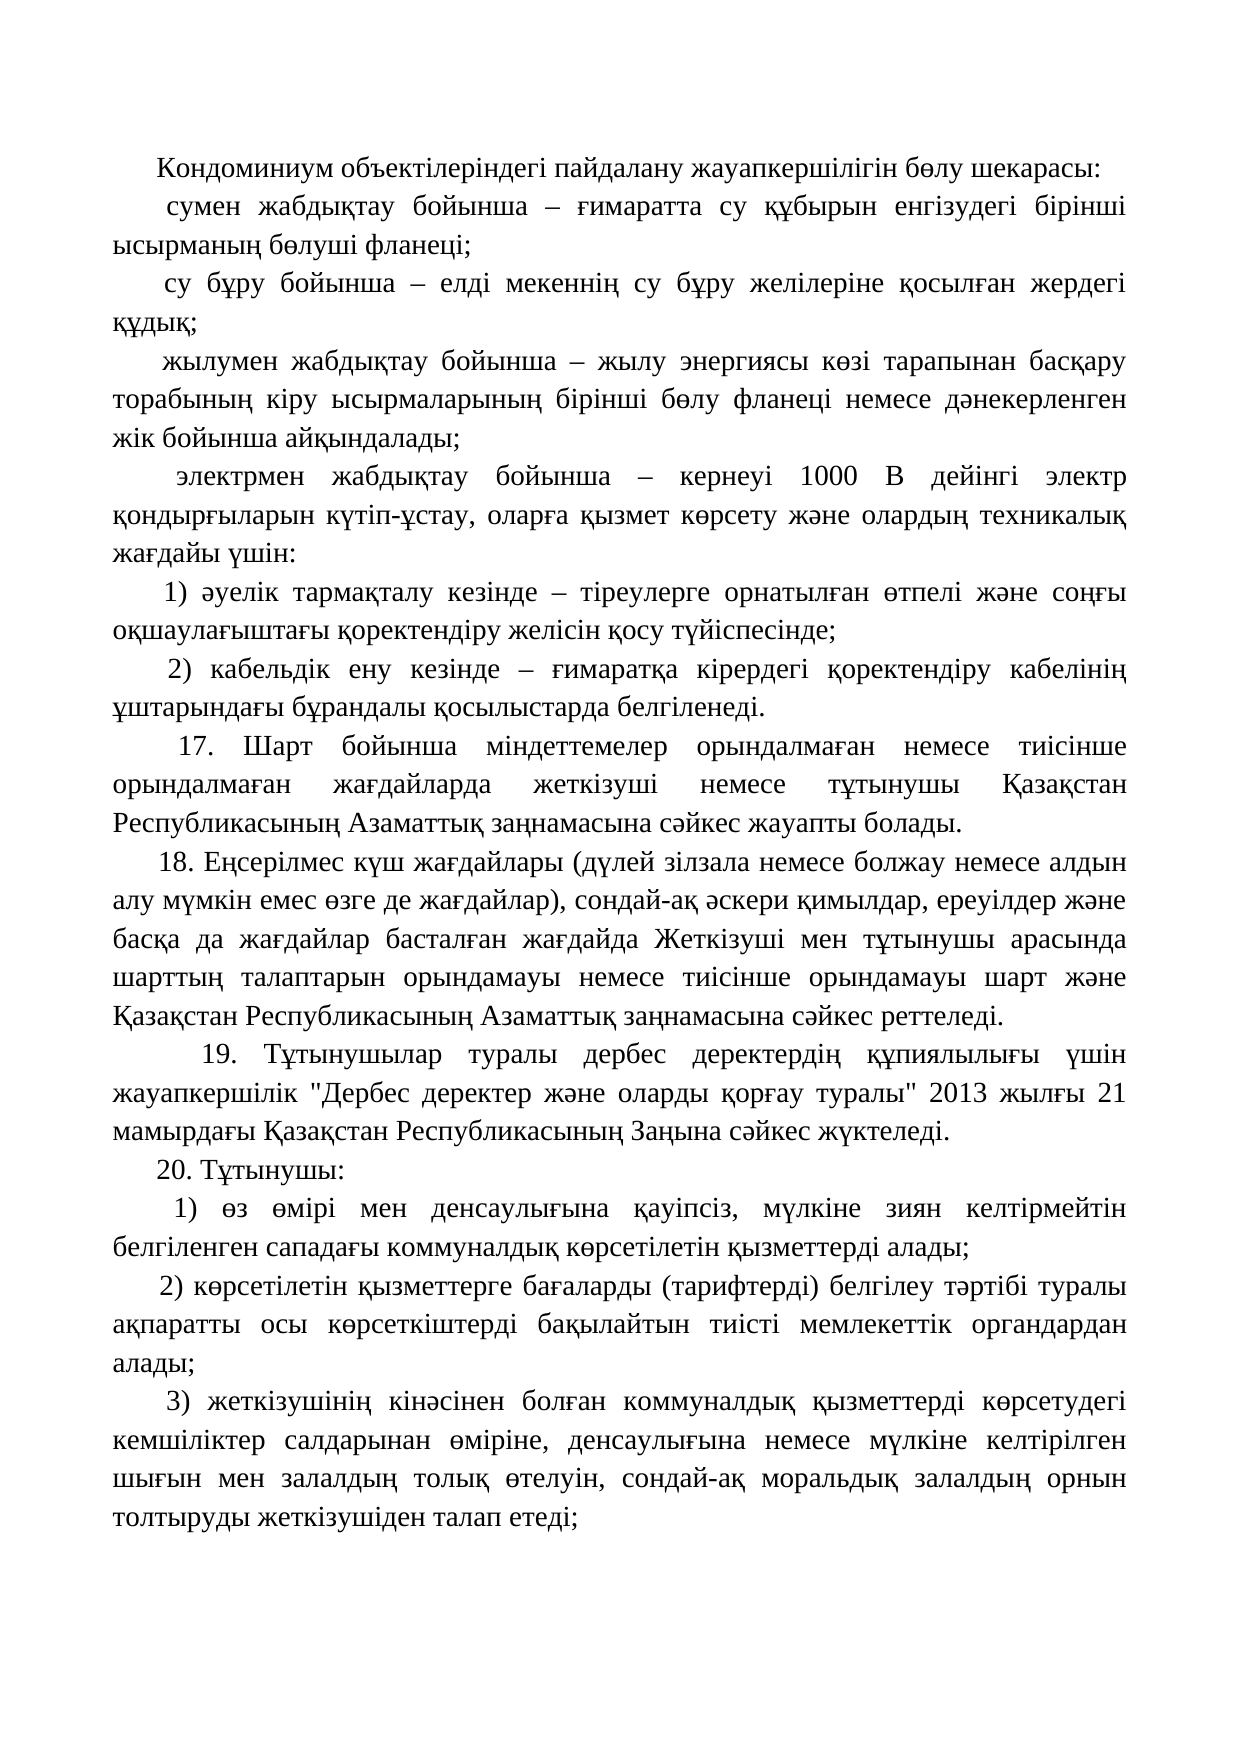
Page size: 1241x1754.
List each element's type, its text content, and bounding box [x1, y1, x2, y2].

text 1) әуелік тармақталу кезінде – тіреулерге орнатылған өтпелі және соңғы оқшаулағыштағы қоректендіру желісін қосу түйіспесінде; [112, 574, 1128, 646]
text 2) көрсетілетін қызметтерге бағаларды (тарифтерді) белгілеу тәртібі туралы ақпаратты осы көрсеткіштерді бақылайтын тиісті мемлекеттік органдардан алады; [112, 1268, 1128, 1378]
text жылумен жабдықтау бойынша – жылу энергиясы көзі тарапынан басқару торабының кіру ысырмаларының бірінші бөлу фланеці немесе дәнекерленген жік бойынша айқындалады; [112, 343, 1128, 453]
text 17. Шарт бойынша міндеттемелер орындалмаған немесе тиісінше орындалмаған жағдайларда жеткізуші немесе тұтынушы Қазақстан Республикасының Азаматтық заңнамасына сәйкес жауапты болады. [112, 728, 1128, 839]
text 3) жеткізушінің кінәсінен болған коммуналдық қызметтерді көрсетудегі кемшіліктер салдарынан өміріне, денсаулығына немесе мүлкіне келтірілген шығын мен залалдың толық өтелуін, сондай-ақ моральдық залалдың орнын толтыруды жеткізушіден талап етеді; [112, 1383, 1128, 1532]
text сумен жабдықтау бойынша – ғимаратта су құбырын енгізудегі бірінші ысырманың бөлуші фланеці; [112, 188, 1128, 261]
text 20. Тұтынушы: [112, 1152, 1128, 1186]
text 2) кабельдік ену кезінде – ғимаратқа кірердегі қоректендіру кабелінің ұштарындағы бұрандалы қосылыстарда белгіленеді. [112, 651, 1128, 723]
text 18. Еңсерiлмес күш жағдайлары (дүлей зілзала немесе болжау немесе алдын алу мүмкiн емес өзге де жағдайлар), сондай-ақ әскери қимылдар, ереуiлдер және басқа да жағдайлар басталған жағдайда Жеткізуші мен тұтынушы арасында шарттың талаптарын орындамауы немесе тиiсiнше орындамауы шарт және Қазақстан Республикасының Азаматтық заңнамасына сәйкес реттеледі. [112, 844, 1128, 1031]
text су бұру бойынша – елді мекеннің су бұру желілеріне қосылған жердегі құдық; [112, 266, 1128, 338]
text Кондоминиум объектілеріндегі пайдалану жауапкершілігін бөлу шекарасы: [112, 150, 1128, 183]
text 1) өз өмiрi мен денсаулығына қауiпсiз, мүлкiне зиян келтiрмейтiн белгiленген сападағы коммуналдық көрсетілетін қызметтерді алады; [112, 1191, 1128, 1263]
text 19. Тұтынушылар туралы дербес деректердің құпиялылығы үшін жауапкершілік "Дербес деректер және оларды қорғау туралы" 2013 жылғы 21 мамырдағы Қазақстан Республикасының Заңына сәйкес жүктеледі. [112, 1036, 1128, 1147]
text электрмен жабдықтау бойынша – кернеуі 1000 В дейінгі электр қондырғыларын күтіп-ұстау, оларға қызмет көрсету және олардың техникалық жағдайы үшін: [112, 458, 1128, 569]
